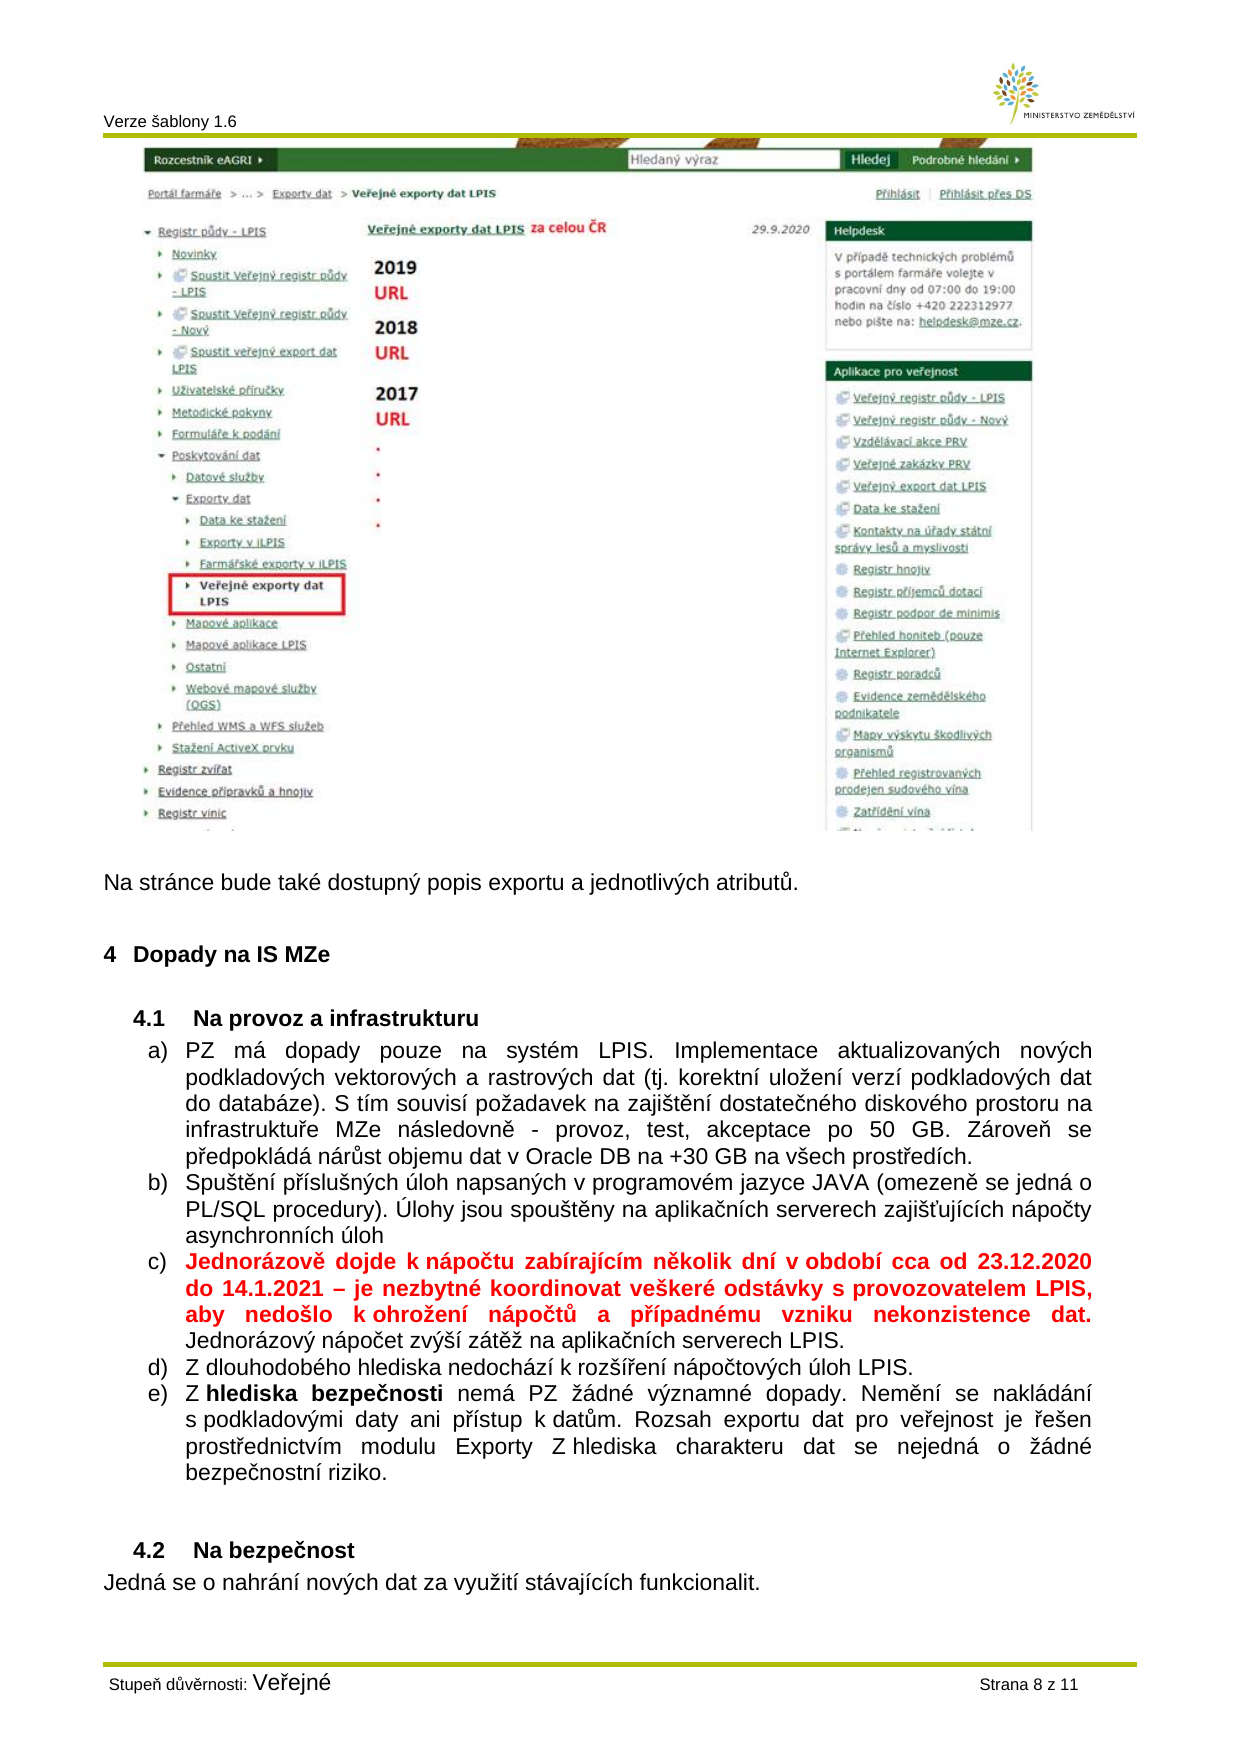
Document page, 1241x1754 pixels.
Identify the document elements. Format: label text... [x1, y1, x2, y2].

list Z hlediska bezpečnosti nemá PZ žádné významné dopady. Nemění se nakládání s podkladovými daty ani přístup k datům. Rozsah exportu dat pro veřejnost je řešen prostřednictvím modulu Exporty Z hlediska charakteru dat se nejedná o žádné bezpečnostní riziko. [148, 1380, 1092, 1485]
picture [991, 59, 1137, 128]
list Spuštění příslušných úloh napsaných v programovém jazyce JAVA (omezeně se jedná o PL/SQL procedury). Úlohy jsou spouštěny na aplikačních serverech zajišťujících nápočty asynchronních úloh [148, 1169, 1092, 1248]
subtitle Dopady na IS MZe [103, 941, 1092, 967]
subtitle Na provoz a infrastrukturu [133, 1005, 1092, 1031]
text Na stránce bude také dostupný popis exportu a jednotlivých atributů. [103, 869, 1092, 895]
text Jedná se o nahrání nových dat za využití stávajících funkcionalit. [103, 1569, 1092, 1596]
list PZ má dopady pouze na systém LPIS. Implementace aktualizovaných nových podkladových vektorových a rastrových dat (tj. korektní uložení verzí podkladových dat do databáze). S tím souvisí požadavek na zajištění dostatečného diskového prostoru na infrastruktuře MZe následovně - provoz, test, akceptace po 50 GB. Zároveň se předpokládá nárůst objemu dat v Oracle DB na +30 GB na všech prostředích. [148, 1037, 1092, 1169]
subtitle Na bezpečnost [133, 1537, 1092, 1563]
list Z dlouhodobého hlediska nedochází k rozšíření nápočtových úloh LPIS. [148, 1354, 1092, 1380]
picture [103, 138, 1093, 831]
list Jednorázově dojde k nápočtu zabírajícím několik dní v období cca od 23.12.2020 do 14.1.2021 – je nezbytné koordinovat veškeré odstávky s provozovatelem LPIS, aby nedošlo k ohrožení nápočtů a případnému vzniku nekonzistence dat. Jednorázový nápočet zvýší zátěž na aplikačních serverech LPIS. [148, 1248, 1092, 1354]
